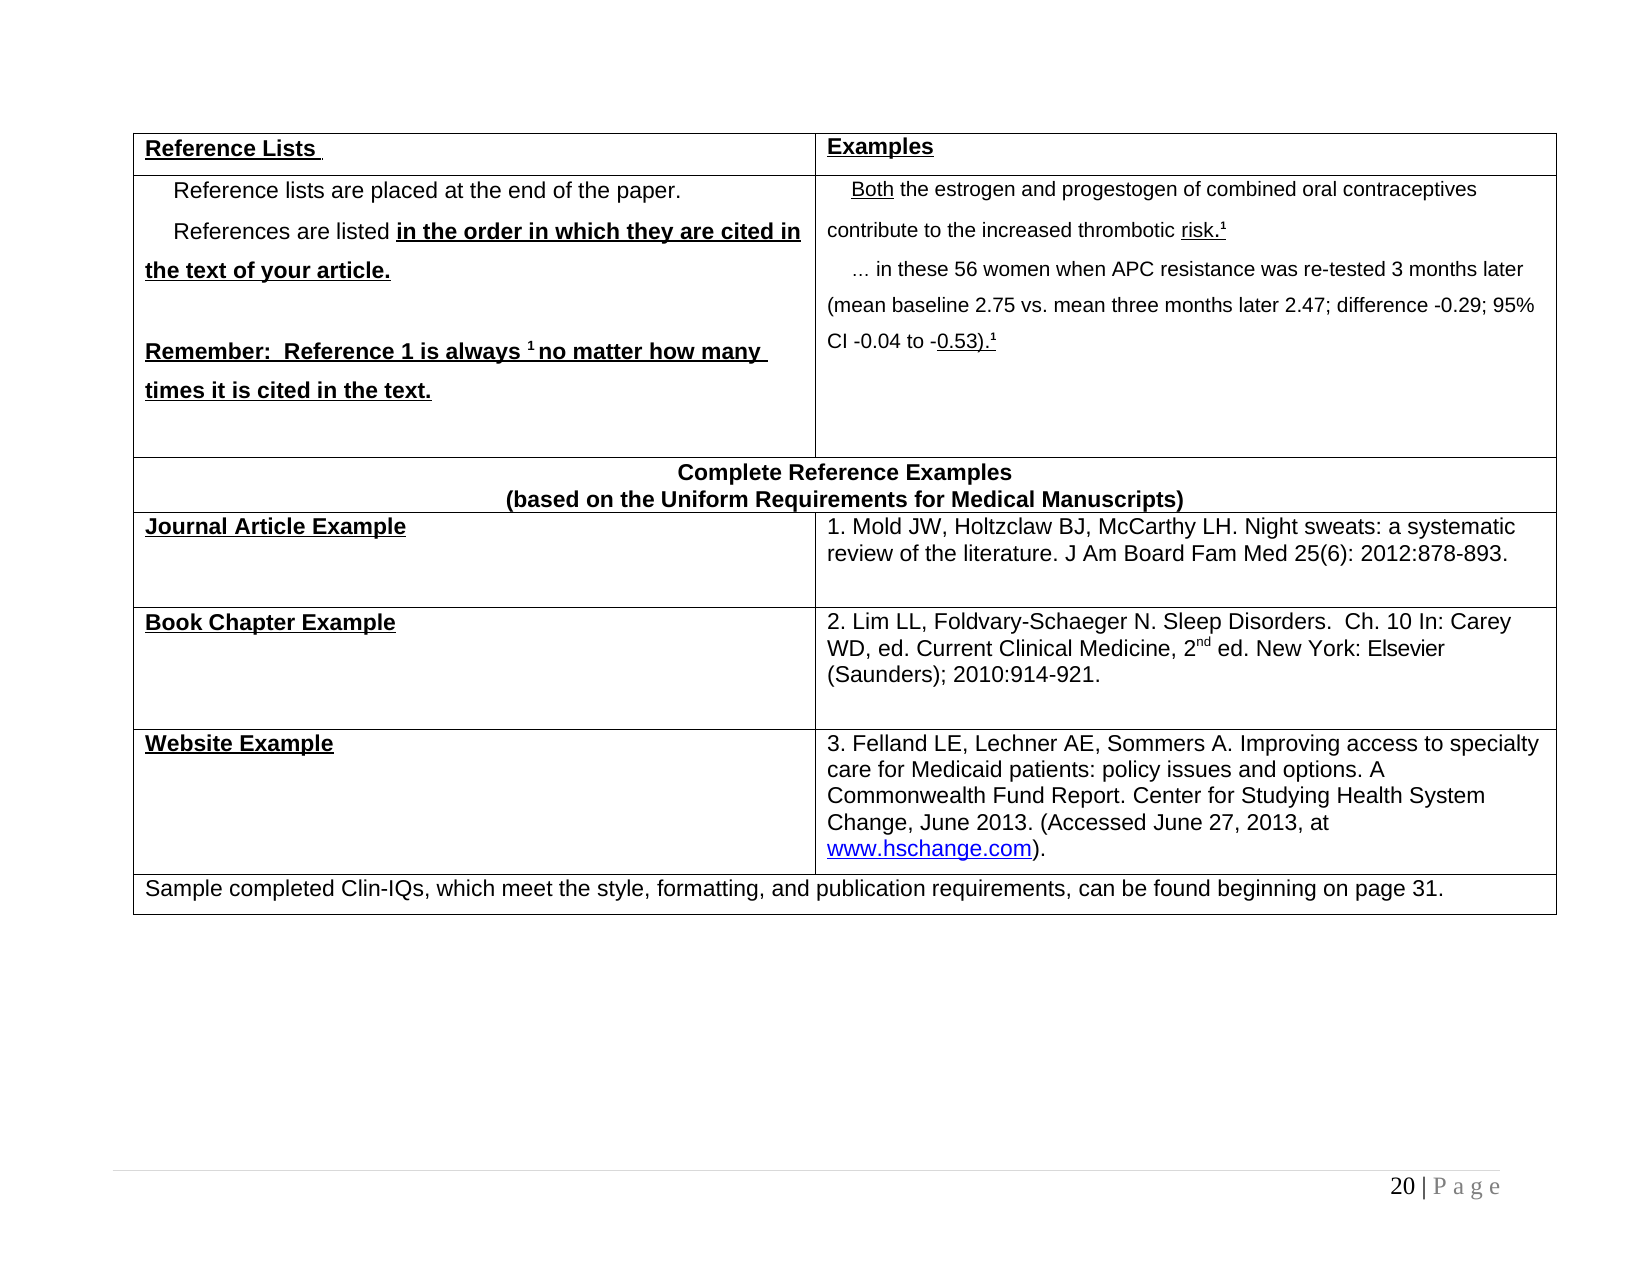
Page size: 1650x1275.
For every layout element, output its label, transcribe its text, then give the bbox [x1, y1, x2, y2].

table_cell Book Chapter Example [134, 608, 815, 728]
table_cell Both the estrogen and progestogen of combined oral contraceptives contribute to the increased thrombotic risk.1 … in these 56 women when APC resistance was re-tested 3 months later (mean baseline 2.75 vs. mean three months later 2.47; difference -0.29; 95% CI -0.04 to -0.53).1 [816, 176, 1556, 457]
table_cell Journal Article Example [134, 513, 815, 607]
table_cell 2. Lim LL, Foldvary-Schaeger N. Sleep Disorders. Ch. 10 In: Carey WD, ed. Current Clinical Medicine, 2nd ed. New York: Elsevier (Saunders); 2010:914-921. [816, 608, 1556, 728]
table_cell 1. Mold JW, Holtzclaw BJ, McCarthy LH. Night sweats: a systematic review of the literature. J Am Board Fam Med 25(6): 2012:878-893. [816, 513, 1556, 607]
table_cell Complete Reference Examples (based on the Uniform Requirements for Medical Manuscripts) [134, 458, 1556, 512]
table_cell Reference lists are placed at the end of the paper. References are listed in the order in which they are cited in the text of your article. Remember: Reference 1 is always 1 no matter how many times it is cited in the text. [134, 176, 815, 457]
table_cell Website Example [134, 730, 815, 874]
table_cell Sample completed Clin-IQs, which meet the style, formatting, and publication requirements, can be found beginning on page 31. [134, 875, 1556, 914]
table_header Reference Lists [134, 134, 815, 175]
table_header Examples [816, 134, 1556, 175]
table_cell 3. Felland LE, Lechner AE, Sommers A. Improving access to specialty care for Medicaid patients: policy issues and options. A Commonwealth Fund Report. Center for Studying Health System Change, June 2013. (Accessed June 27, 2013, at www.hschange.com). [816, 730, 1556, 874]
